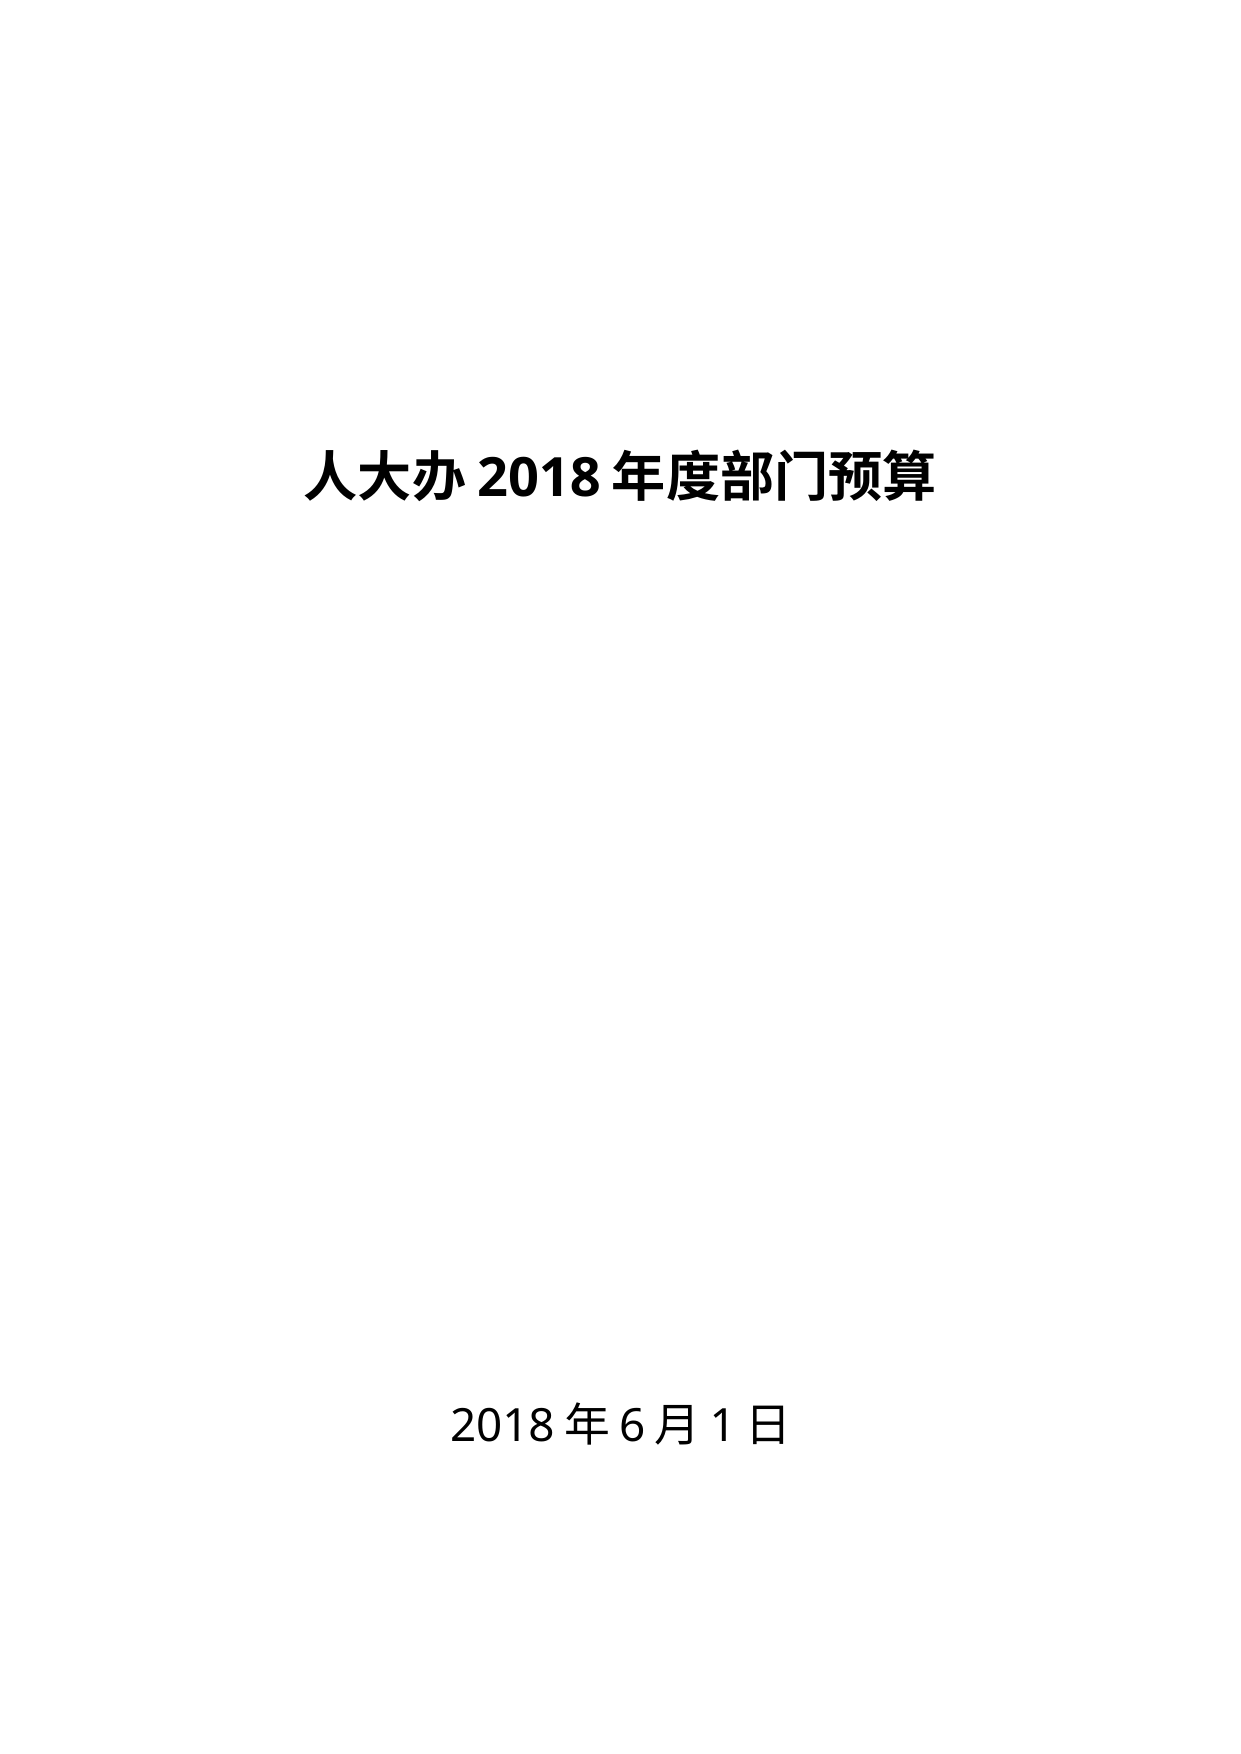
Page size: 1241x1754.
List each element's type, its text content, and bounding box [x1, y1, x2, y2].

text 人大办2018年度部门预算 [187, 434, 1053, 512]
text 2018年6月1日 [187, 1388, 1053, 1455]
